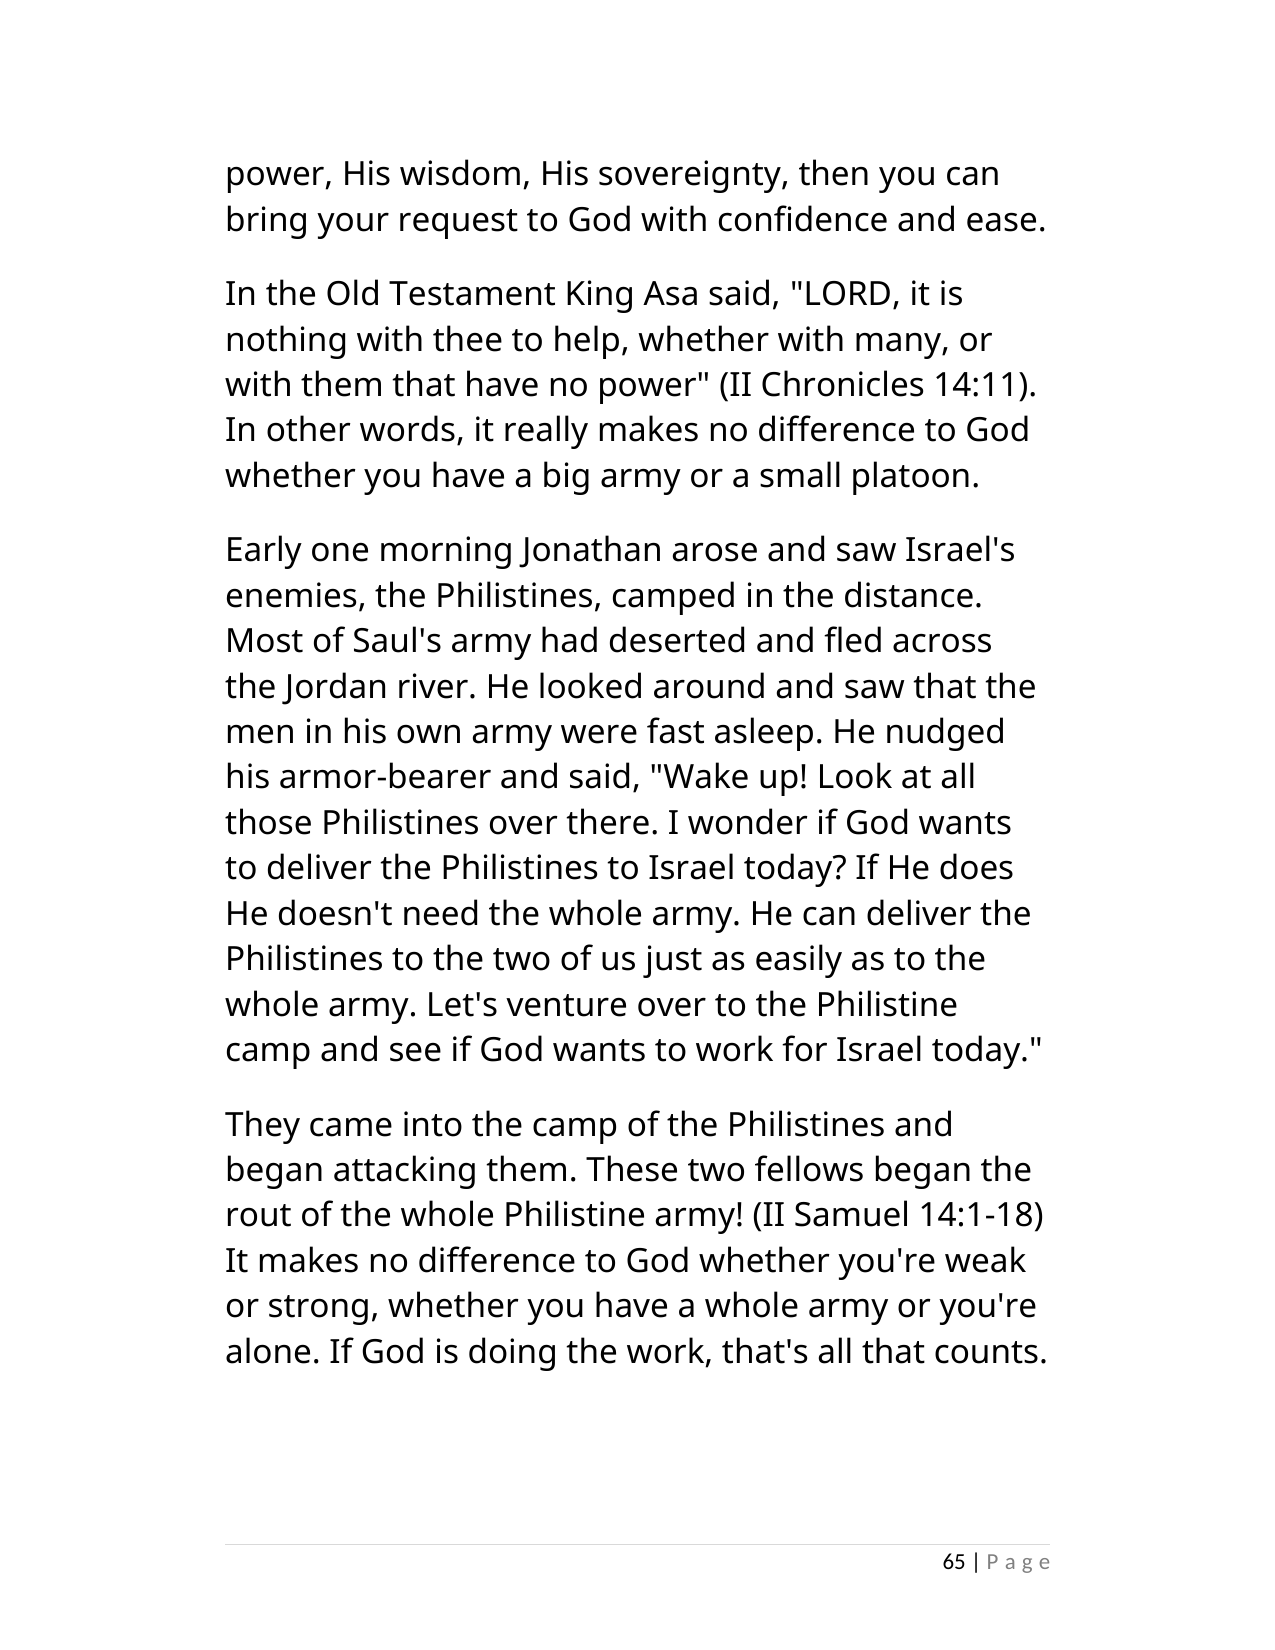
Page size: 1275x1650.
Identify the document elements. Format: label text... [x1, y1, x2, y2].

text In the Old Testament King Asa said, "LORD, it is nothing with thee to help, whether with many, or with them that have no power" (II Chronicles 14:11). In other words, it really makes no difference to God whether you have a big army or a small platoon. [225, 270, 1050, 497]
text They came into the camp of the Philistines and began attacking them. These two fellows began the rout of the whole Philistine army! (II Samuel 14:1-18) It makes no difference to God whether you're weak or strong, whether you have a whole army or you're alone. If God is doing the work, that's all that counts. [225, 1100, 1050, 1373]
text Early one morning Jonathan arose and saw Israel's enemies, the Philistines, camped in the distance. Most of Saul's army had deserted and fled across the Jordan river. He looked around and saw that the men in his own army were fast asleep. He nudged his armor-bearer and said, "Wake up! Look at all those Philistines over there. I wonder if God wants to deliver the Philistines to Israel today? If He does He doesn't need the whole army. He can deliver the Philistines to the two of us just as easily as to the whole army. Let's venture over to the Philistine camp and see if God wants to work for Israel today." [225, 526, 1050, 1071]
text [225, 150, 1050, 241]
